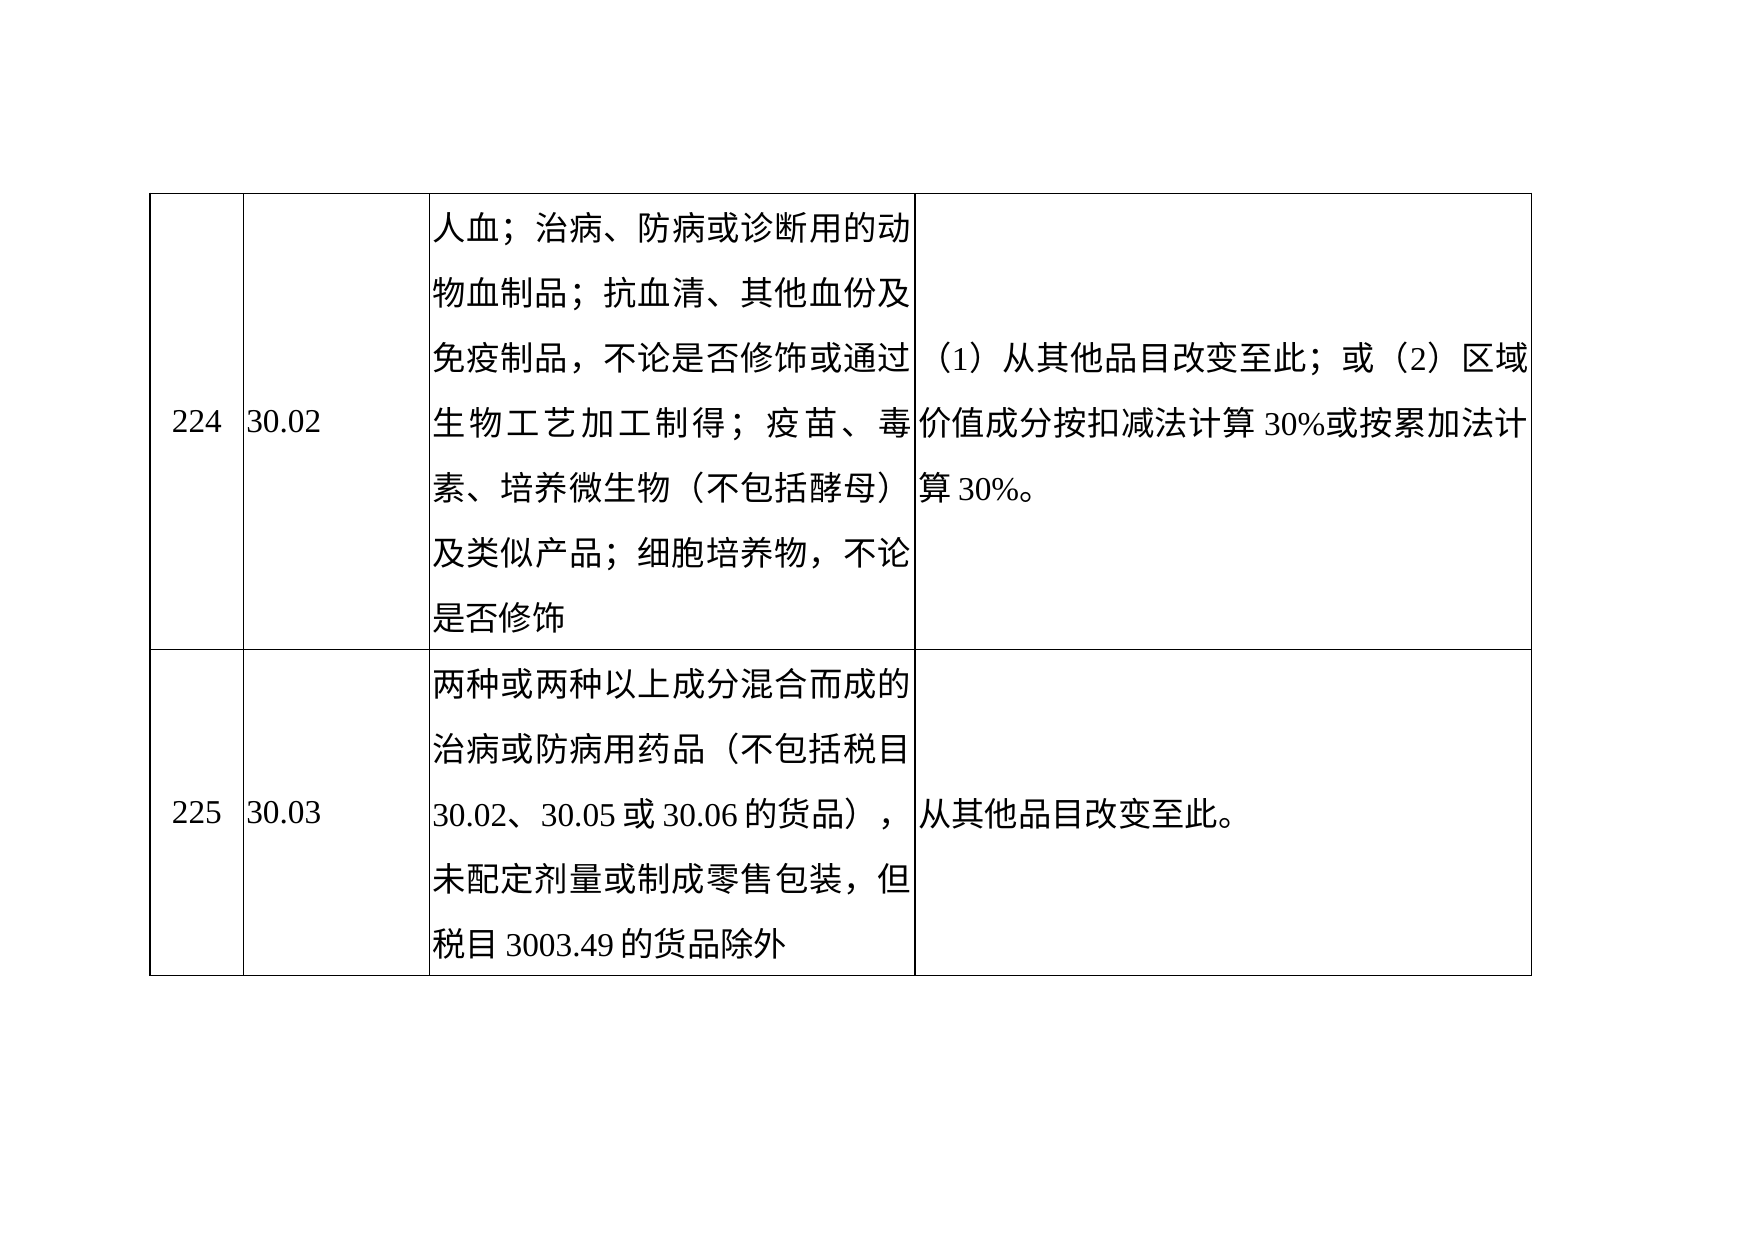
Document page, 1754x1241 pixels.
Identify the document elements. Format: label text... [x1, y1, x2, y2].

table_cell 225 [151, 650, 243, 974]
table_cell 两种或两种以上成分混合而成的治病或防病用药品（不包括税目30.02、30.05或30.06的货品），未配定剂量或制成零售包装，但税目3003.49的货品除外 [430, 650, 914, 974]
table_cell 224 [151, 194, 243, 648]
table_cell 从其他品目改变至此。 [916, 650, 1531, 974]
table_cell 人血；治病、防病或诊断用的动物血制品；抗血清、其他血份及免疫制品，不论是否修饰或通过生物工艺加工制得；疫苗、毒素、培养微生物（不包括酵母）及类似产品；细胞培养物，不论是否修饰 [430, 194, 914, 648]
table_cell 30.03 [244, 650, 429, 974]
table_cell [916, 194, 1531, 648]
table_cell 30.02 [244, 194, 429, 648]
